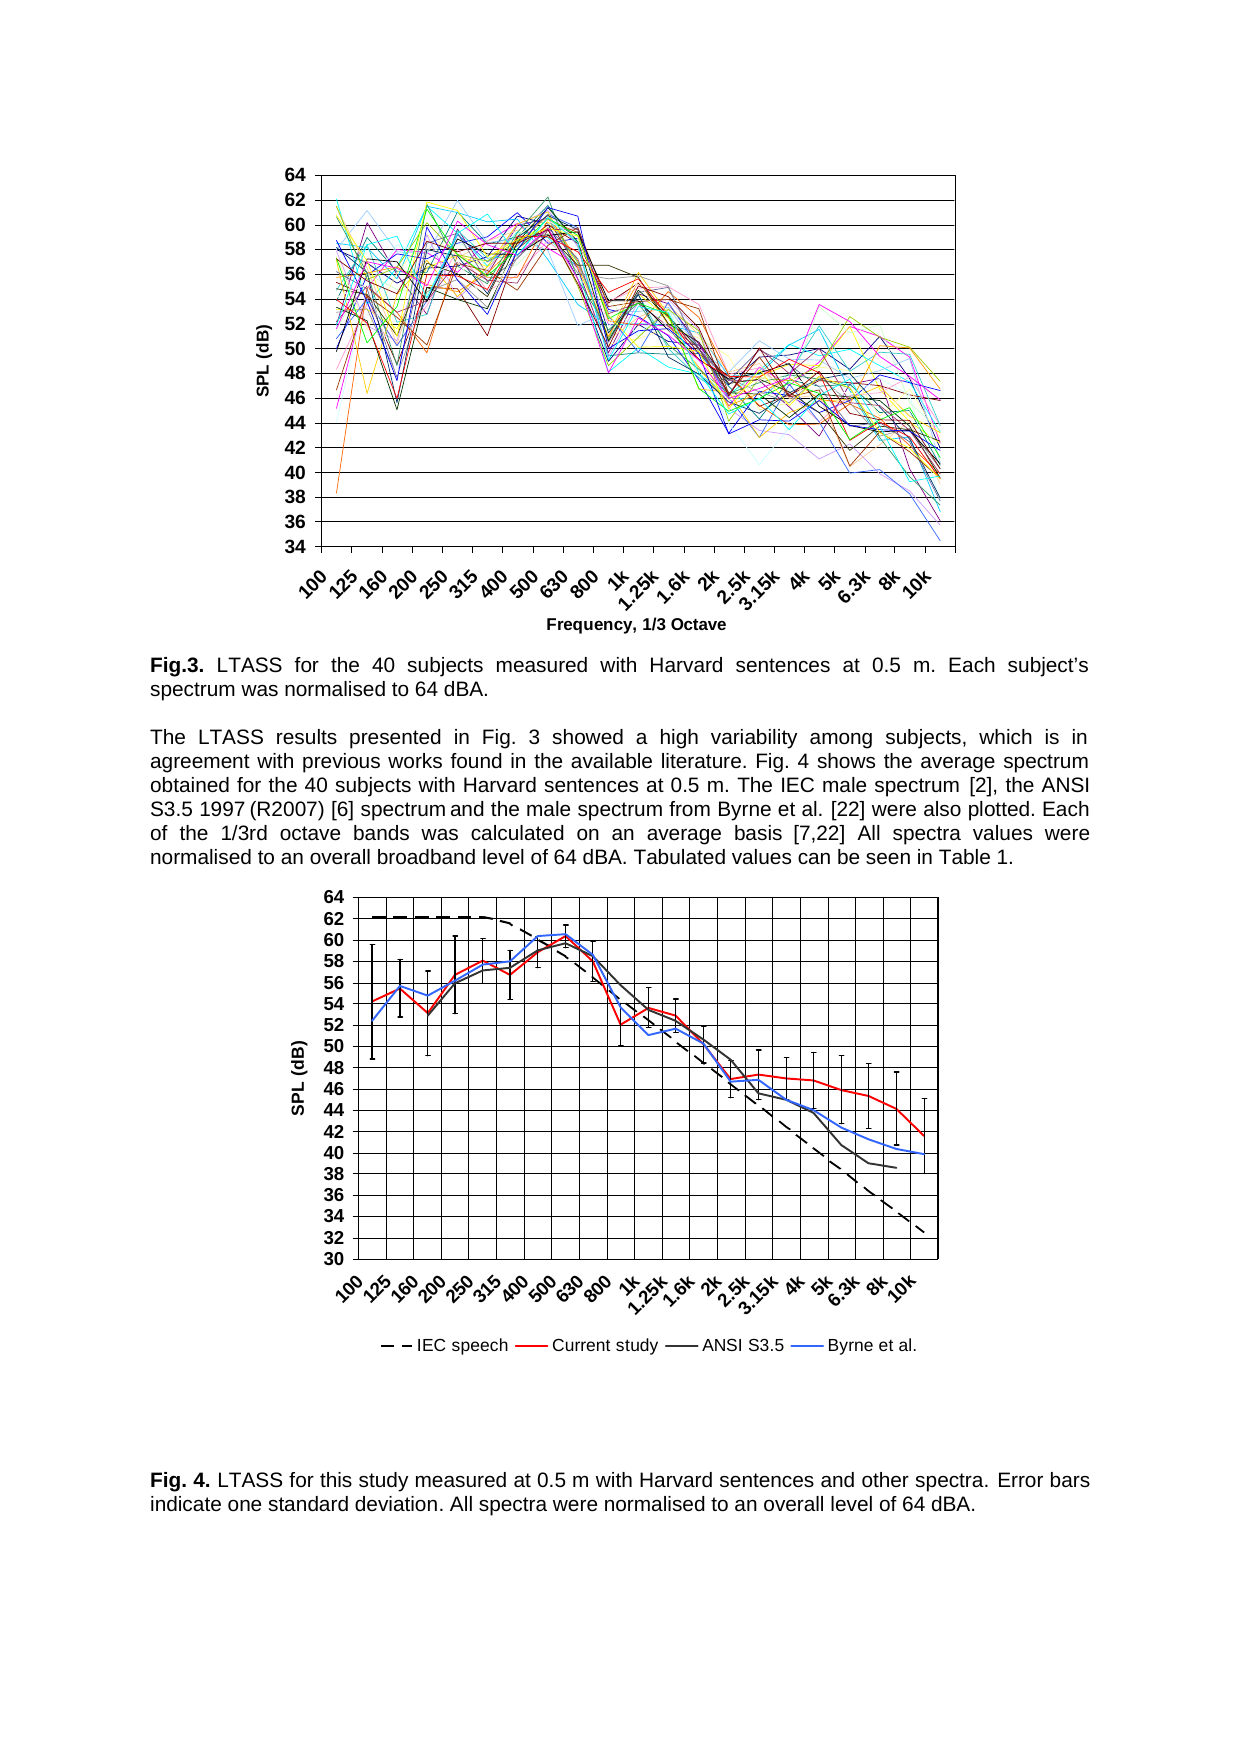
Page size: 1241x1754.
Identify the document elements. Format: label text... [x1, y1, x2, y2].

picture [929, 487, 935, 496]
picture [543, 253, 555, 271]
picture [792, 336, 805, 344]
picture [419, 214, 423, 224]
picture [480, 219, 490, 223]
text The LTASS results presented in Fig. 3 showed a high variability among subjects, which is in agreement with previous works found in the available literature. Fig. 4 shows the average spectrum obtained for the 40 subjects with Harvard sentences at 0.5 m. The IEC male spectrum [2], the ANSI S3.5 1997 (R2007) [6] spectrum and the male spectrum from Byrne et al. [22] were also plotted. Each of the 1/3rd octave bands was calculated on an average basis [7,22] All spectra values were normalised to an overall broadband level of 64 dBA. Tabulated values can be seen in Table 1. [150, 725, 1090, 869]
picture [817, 329, 829, 347]
table_header [453, 200, 474, 222]
picture [935, 502, 941, 512]
picture [575, 301, 587, 312]
text Fig.3. LTASS for the 40 subjects measured with Harvard sentences at 0.5 m. Each subject’s spectrum was normalised to 64 dBA. [150, 653, 1090, 701]
picture [559, 276, 568, 289]
picture [410, 233, 417, 245]
picture [370, 250, 379, 259]
text Fig. 4. LTASS for this study measured at 0.5 m with Harvard sentences and other spectra. Error bars indicate one standard deviation. All spectra were normalised to an overall level of 64 dBA. [150, 1468, 1090, 1516]
picture [834, 360, 840, 369]
